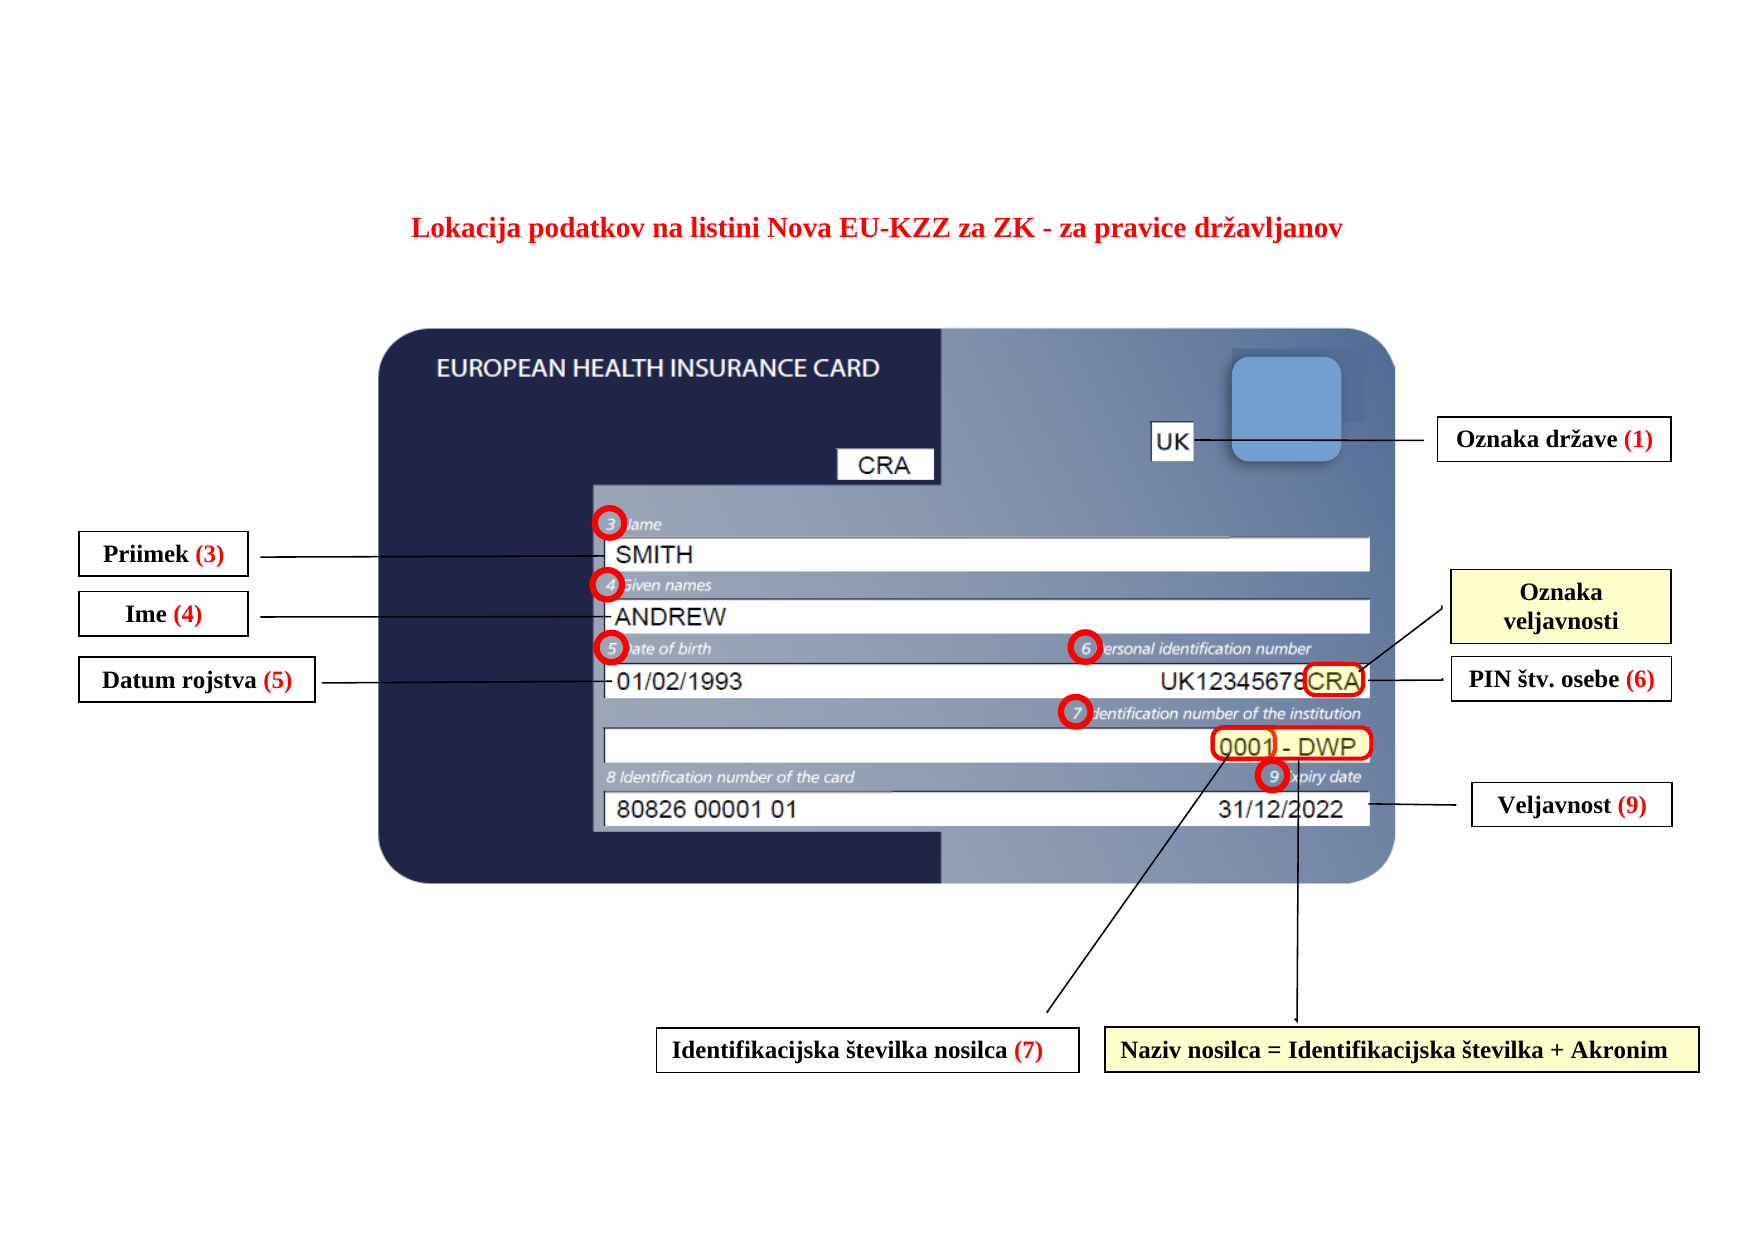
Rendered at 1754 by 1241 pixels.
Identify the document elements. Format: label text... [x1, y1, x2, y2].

picture [1136, 761, 1297, 889]
text Lokacija podatkov na listini Nova EU-KZZ za ZK - za pravice državljanov [118, 210, 1636, 243]
picture [1261, 764, 1284, 786]
picture [376, 326, 1397, 889]
